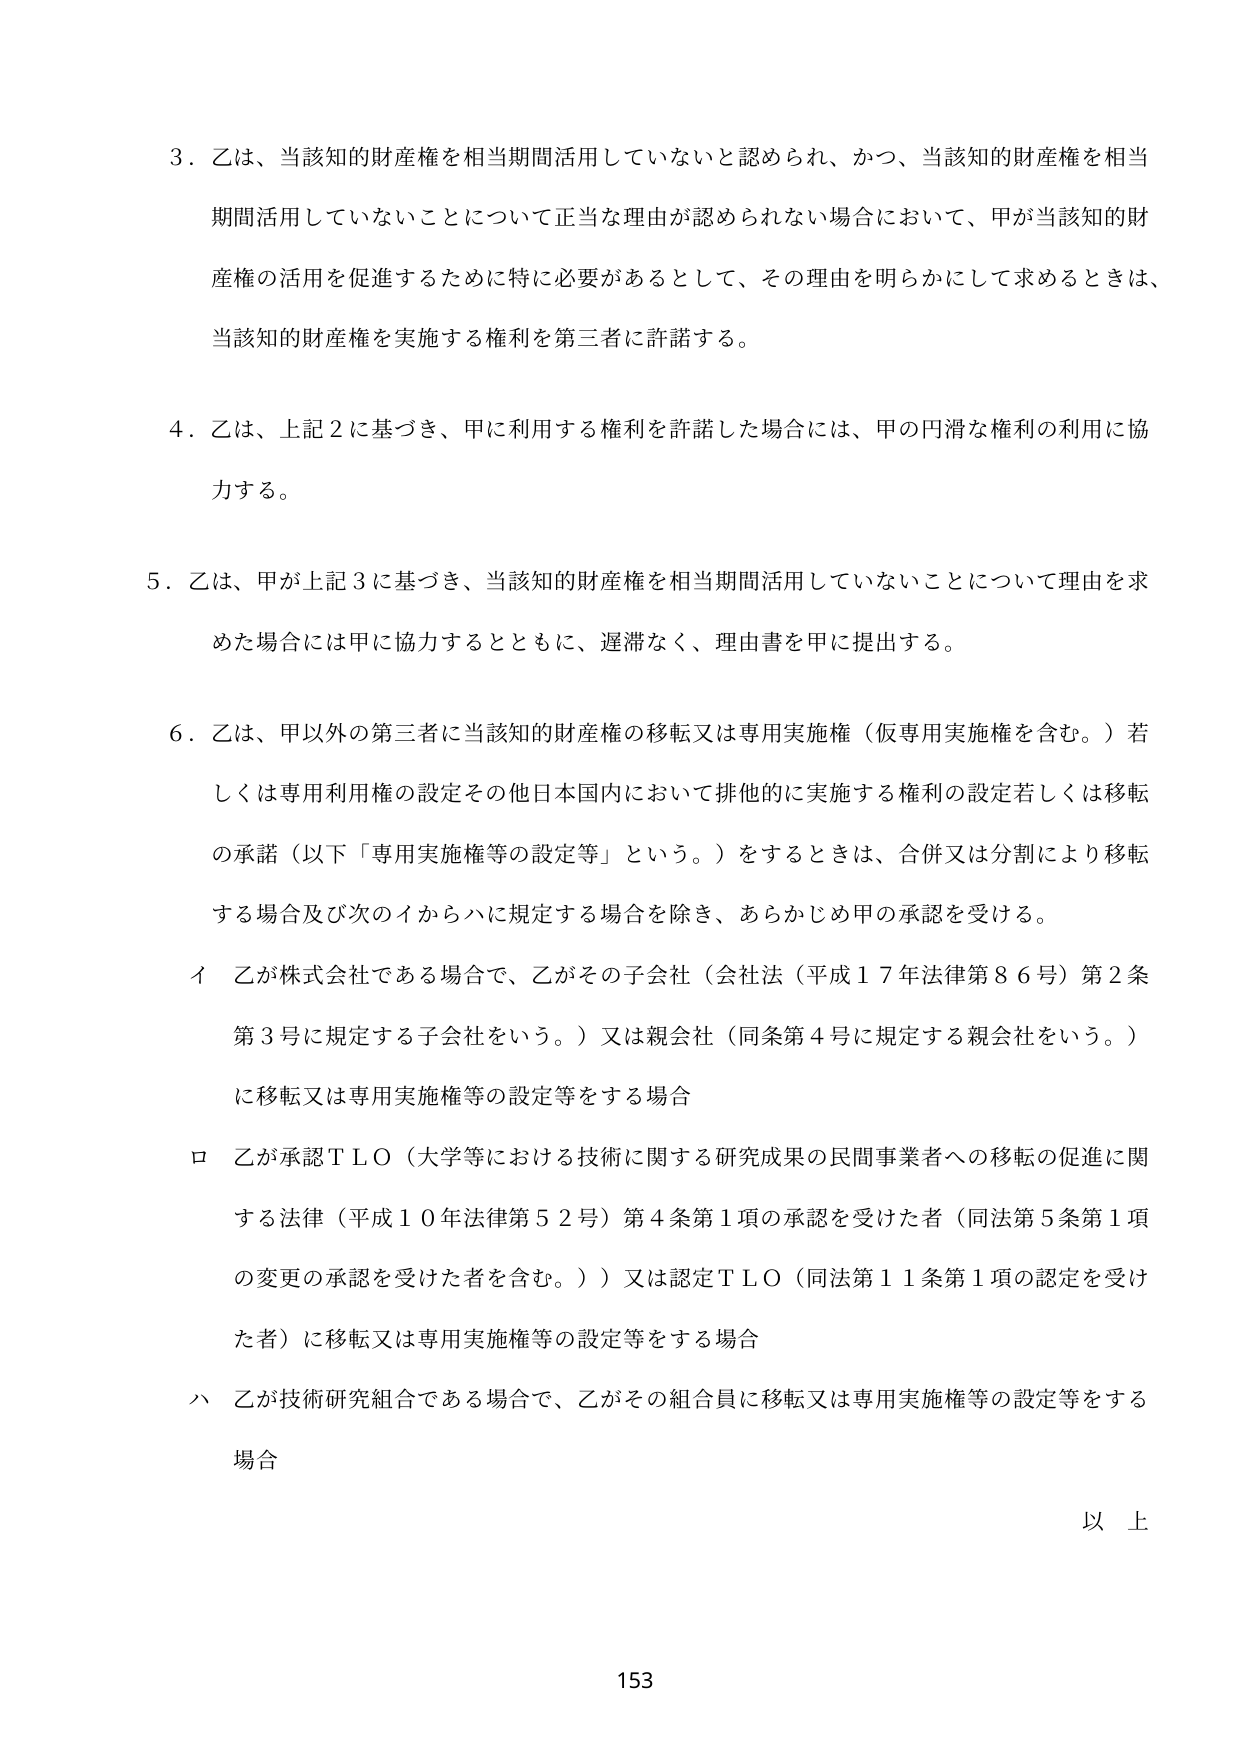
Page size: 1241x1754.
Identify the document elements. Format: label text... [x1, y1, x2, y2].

text ５．乙は、甲が上記３に基づき、当該知的財産権を相当期間活用していないことについて理由を求めた場合には甲に協力するとともに、遅滞なく、理由書を甲に提出する。 [119, 549, 1150, 671]
text イ 乙が株式会社である場合で、乙がその子会社（会社法（平成１７年法律第８６号）第２条第３号に規定する子会社をいう。）又は親会社（同条第４号に規定する親会社をいう。）に移転又は専用実施権等の設定等をする場合 [119, 944, 1150, 1126]
text ロ 乙が承認ＴＬＯ（大学等における技術に関する研究成果の民間事業者への移転の促進に関する法律（平成１０年法律第５２号）第４条第１項の承認を受けた者（同法第５条第１項の変更の承認を受けた者を含む。））又は認定ＴＬＯ（同法第１１条第１項の認定を受けた者）に移転又は専用実施権等の設定等をする場合 [119, 1126, 1150, 1368]
text ６．乙は、甲以外の第三者に当該知的財産権の移転又は専用実施権（仮専用実施権を含む。）若しくは専用利用権の設定その他日本国内において排他的に実施する権利の設定若しくは移転の承諾（以下「専用実施権等の設定等」という。）をするときは、合併又は分割により移転する場合及び次のイからハに規定する場合を除き、あらかじめ甲の承認を受ける。 [119, 701, 1150, 944]
text ハ 乙が技術研究組合である場合で、乙がその組合員に移転又は専用実施権等の設定等をする場合 [119, 1368, 1150, 1489]
text ４．乙は、上記２に基づき、甲に利用する権利を許諾した場合には、甲の円滑な権利の利用に協力する。 [119, 398, 1150, 519]
text ３．乙は、当該知的財産権を相当期間活用していないと認められ、かつ、当該知的財産権を相当期間活用していないことについて正当な理由が認められない場合において、甲が当該知的財産権の活用を促進するために特に必要があるとして、その理由を明らかにして求めるときは、当該知的財産権を実施する権利を第三者に許諾する。 [119, 125, 1150, 368]
text 以 上 [119, 1489, 1150, 1550]
